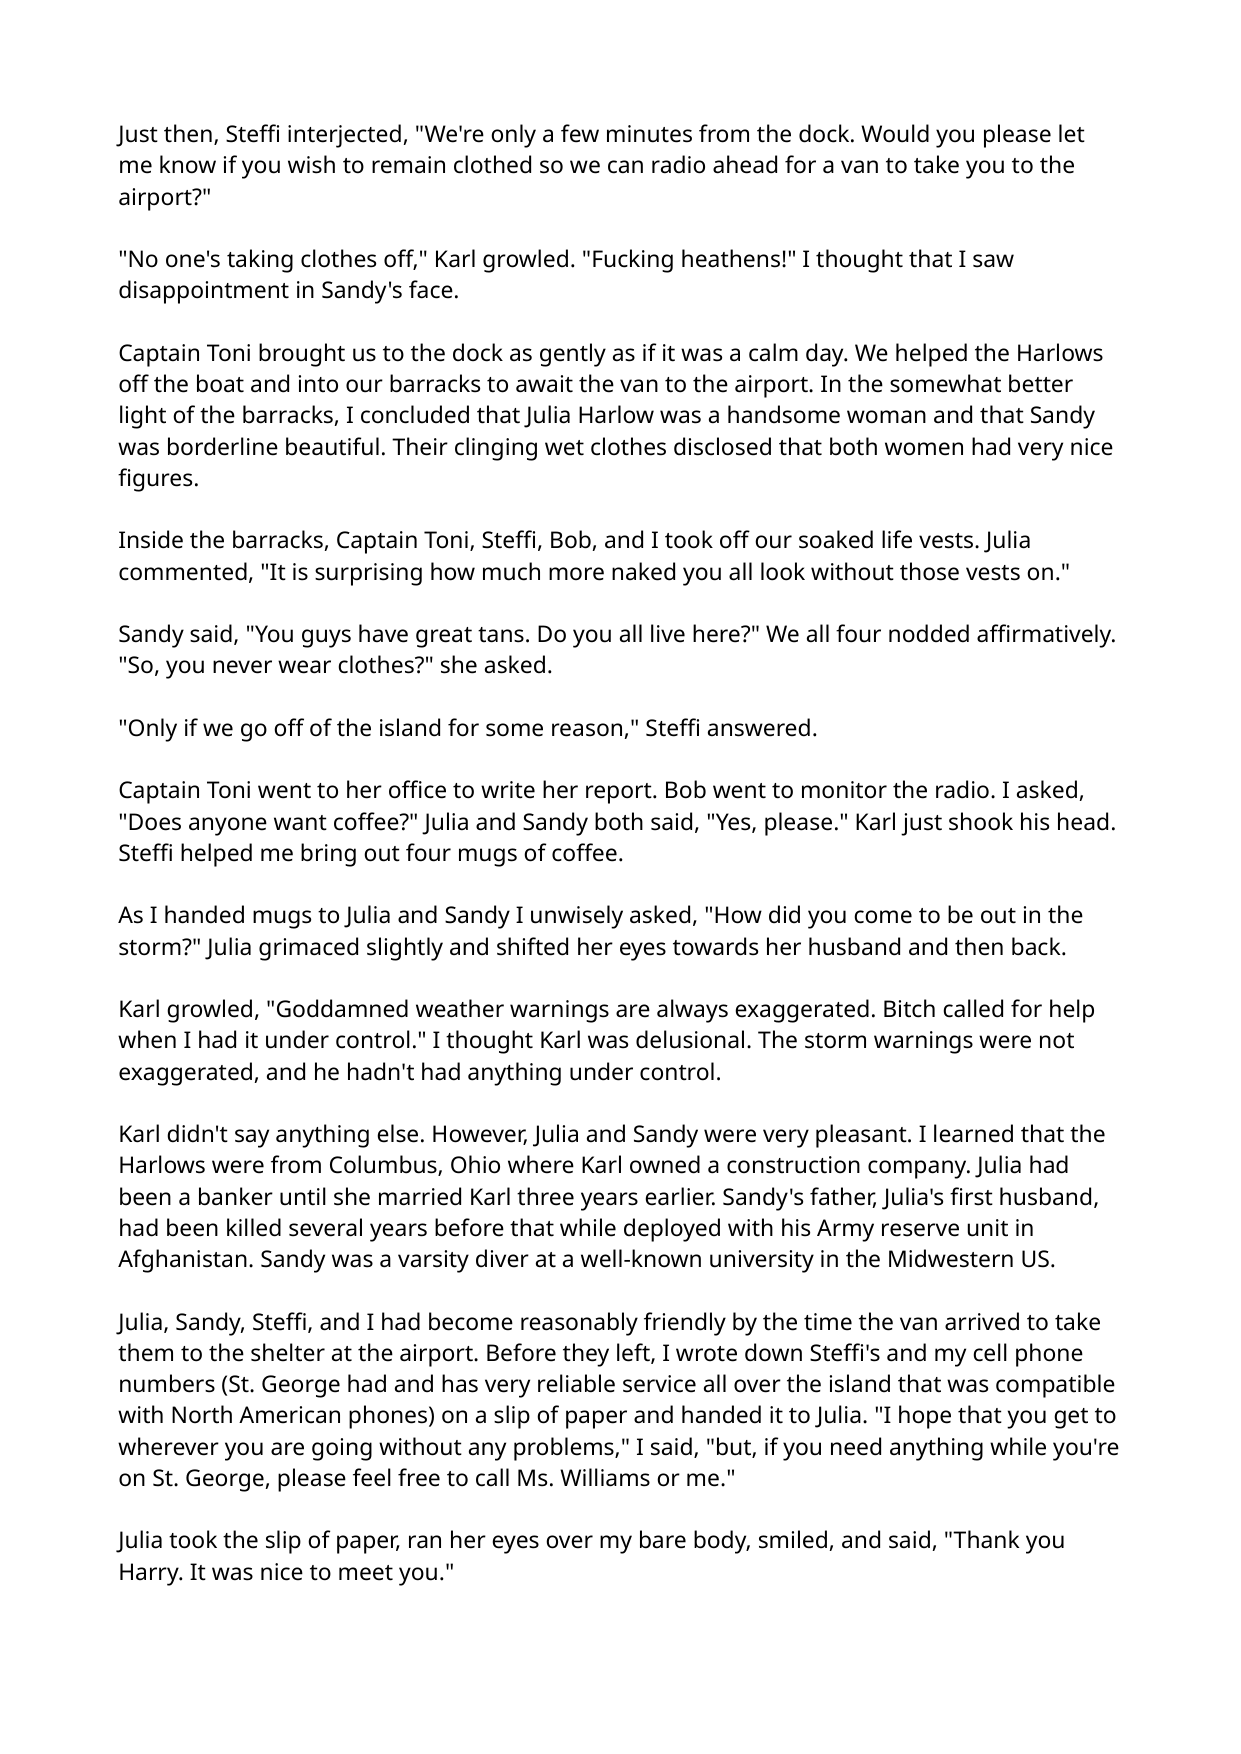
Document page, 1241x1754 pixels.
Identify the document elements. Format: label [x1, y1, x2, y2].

text [118, 118, 1122, 1618]
